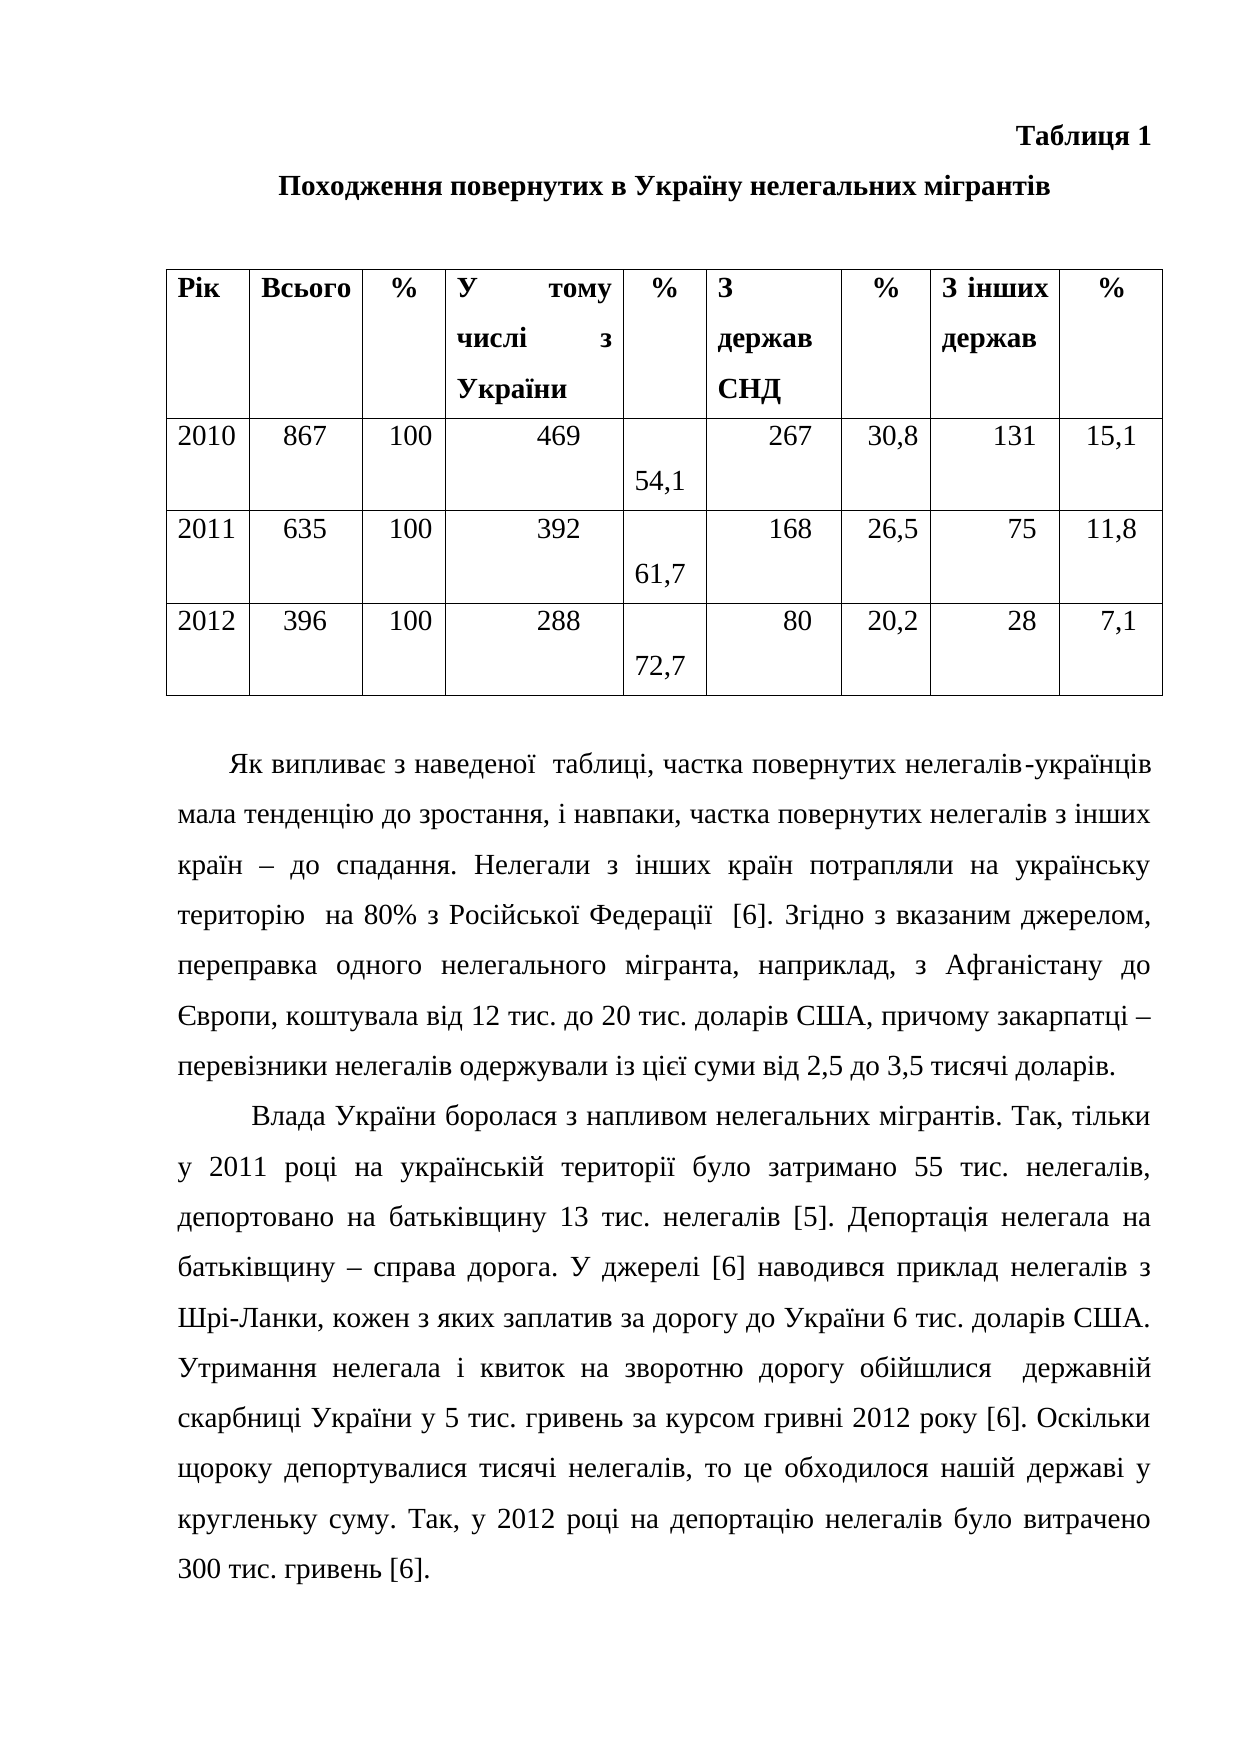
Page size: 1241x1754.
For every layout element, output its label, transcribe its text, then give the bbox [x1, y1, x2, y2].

text Походження повернутих в Україну нелегальних мігрантів [177, 168, 1152, 202]
table_header Всього [250, 270, 362, 417]
table_header З держав СНД [707, 270, 841, 417]
table_header % [1060, 270, 1162, 417]
table_cell 392 [446, 511, 623, 602]
table_cell 267 [707, 419, 841, 510]
table_cell 15,1 [1060, 419, 1162, 510]
table_header Рік [167, 270, 249, 417]
table_cell 80 [707, 604, 841, 695]
table_cell 75 [931, 511, 1059, 602]
table_cell 28 [931, 604, 1059, 695]
table_cell 7,1 [1060, 604, 1162, 695]
table_cell 20,2 [842, 604, 930, 695]
table_cell 867 [250, 419, 362, 510]
text Таблиця 1 [177, 118, 1152, 152]
table_header У тому числі з України [446, 270, 623, 417]
table_header % [624, 270, 706, 417]
table_cell 11,8 [1060, 511, 1162, 602]
table_cell 72,7 [624, 604, 706, 695]
table_header З інших держав [931, 270, 1059, 417]
table_cell 2010 [167, 419, 249, 510]
text Як випливає з наведеної таблиці, частка повернутих нелегалів-українців мала тенденцію до зростання, і навпаки, частка повернутих нелегалів з інших країн – до спадання. Нелегали з інших країн потрапляли на українську територію на 80% з Російської Федерації [6]. Згідно з вказаним джерелом, переправка одного нелегального мігранта, наприклад, з Афганістану до Європи, коштувала від 12 тис. до 20 тис. доларів США, причому закарпатці – перевізники нелегалів одержували із цієї суми від 2,5 до 3,5 тисячі доларів. [177, 746, 1152, 1082]
table_cell 2011 [167, 511, 249, 602]
table_cell 131 [931, 419, 1059, 510]
table_cell 288 [446, 604, 623, 695]
table_cell 26,5 [842, 511, 930, 602]
table_cell 100 [363, 511, 445, 602]
table_cell 469 [446, 419, 623, 510]
table_cell 396 [250, 604, 362, 695]
text Влада України боролася з напливом нелегальних мігрантів. Так, тільки у 2011 році на українській території було затримано 55 тис. нелегалів, депортовано на батьківщину 13 тис. нелегалів [5]. Депортація нелегала на батьківщину – справа дорога. У джерелі [6] наводився приклад нелегалів з Шрі-Ланки, кожен з яких заплатив за дорогу до України 6 тис. доларів США. Утримання нелегала і квиток на зворотню дорогу обійшлися державній скарбниці України у 5 тис. гривень за курсом гривні 2012 року [6]. Оскільки щороку депортувалися тисячі нелегалів, то це обходилося нашій державі у кругленьку суму. Так, у 2012 році на депортацію нелегалів було витрачено 300 тис. гривень [6]. [177, 1098, 1152, 1585]
table_cell 100 [363, 419, 445, 510]
table_cell 54,1 [624, 419, 706, 510]
table_cell 635 [250, 511, 362, 602]
table_cell 2012 [167, 604, 249, 695]
table_header % [363, 270, 445, 417]
table_cell 100 [363, 604, 445, 695]
table_cell 30,8 [842, 419, 930, 510]
table_header % [842, 270, 930, 417]
table_cell 168 [707, 511, 841, 602]
table_cell 61,7 [624, 511, 706, 602]
